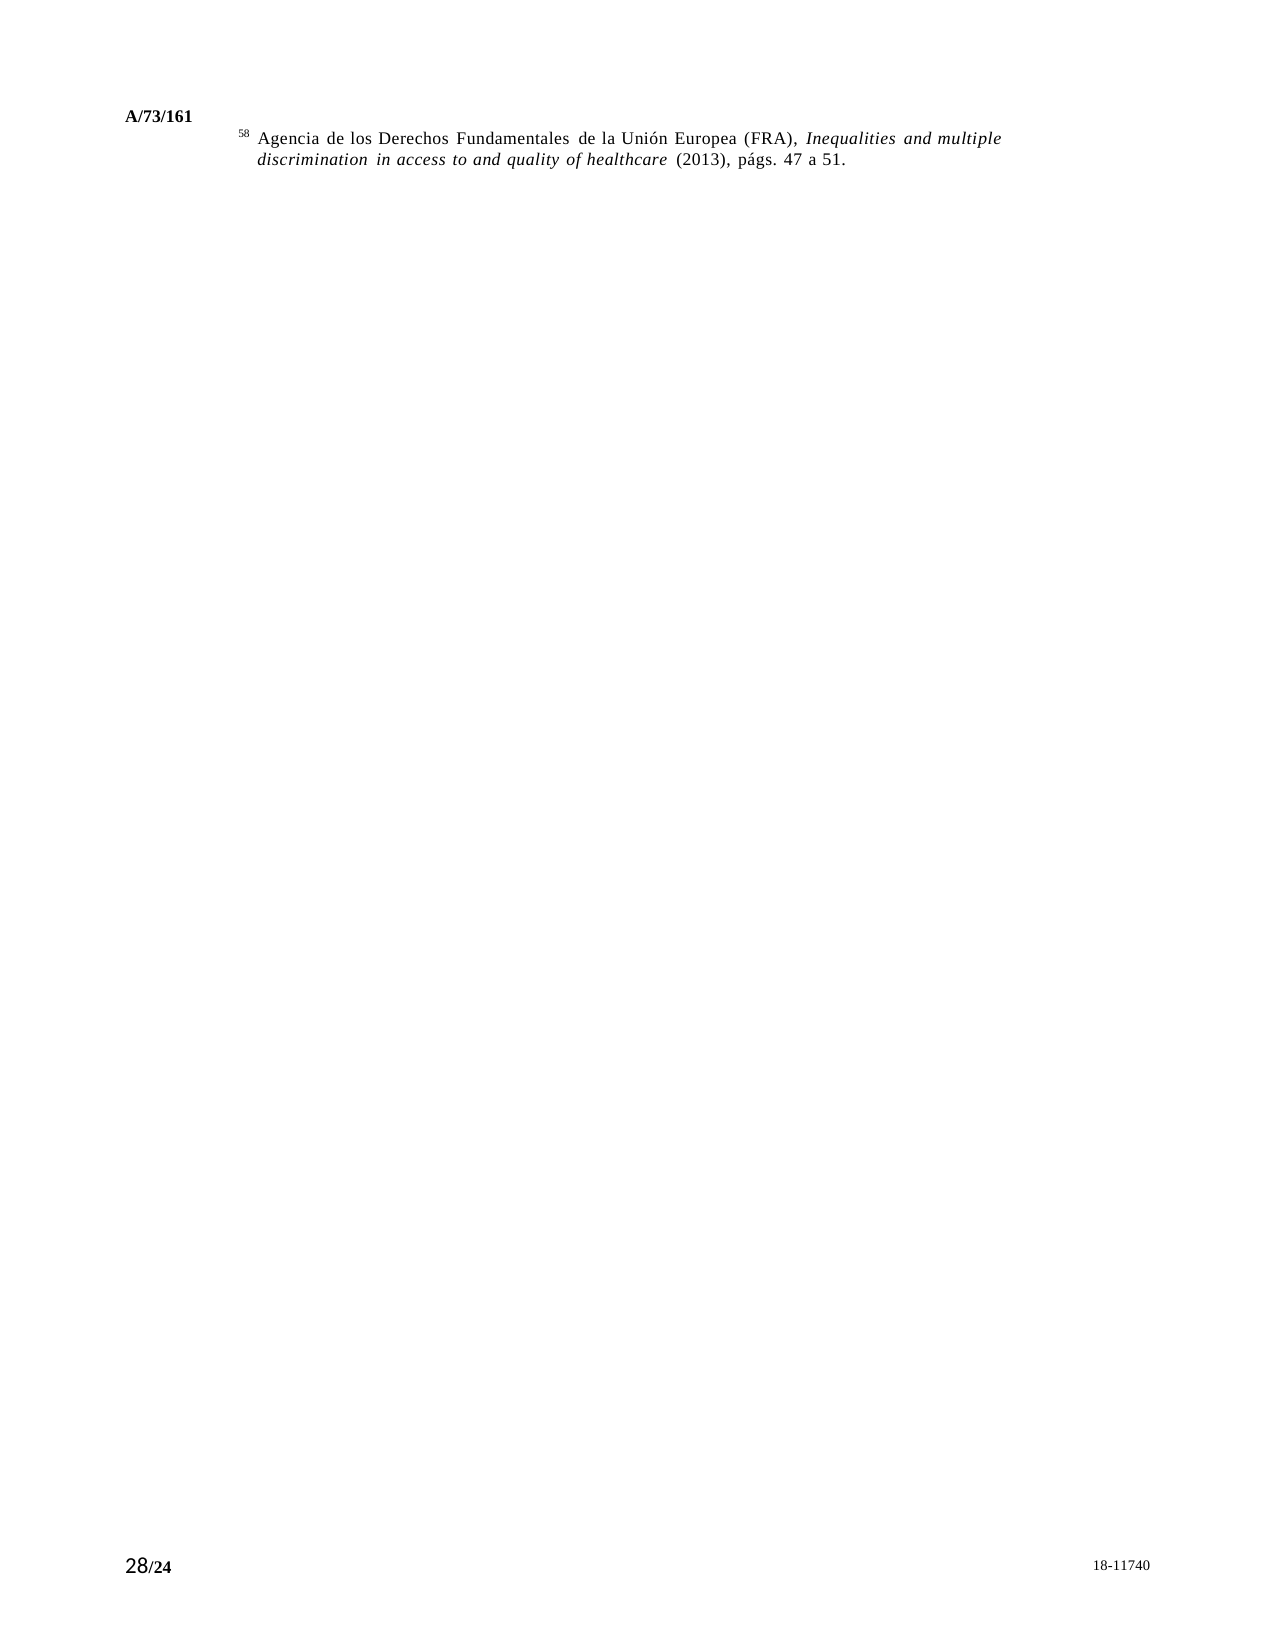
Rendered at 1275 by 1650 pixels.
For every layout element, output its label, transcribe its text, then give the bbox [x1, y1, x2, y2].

text 58 Agencia de los Derechos Fundamentales de la Unión Europea (FRA), Inequalities and multiple discrimination in access to and quality of healthcare (2013), págs. 47 a 51. [238, 126, 1010, 169]
